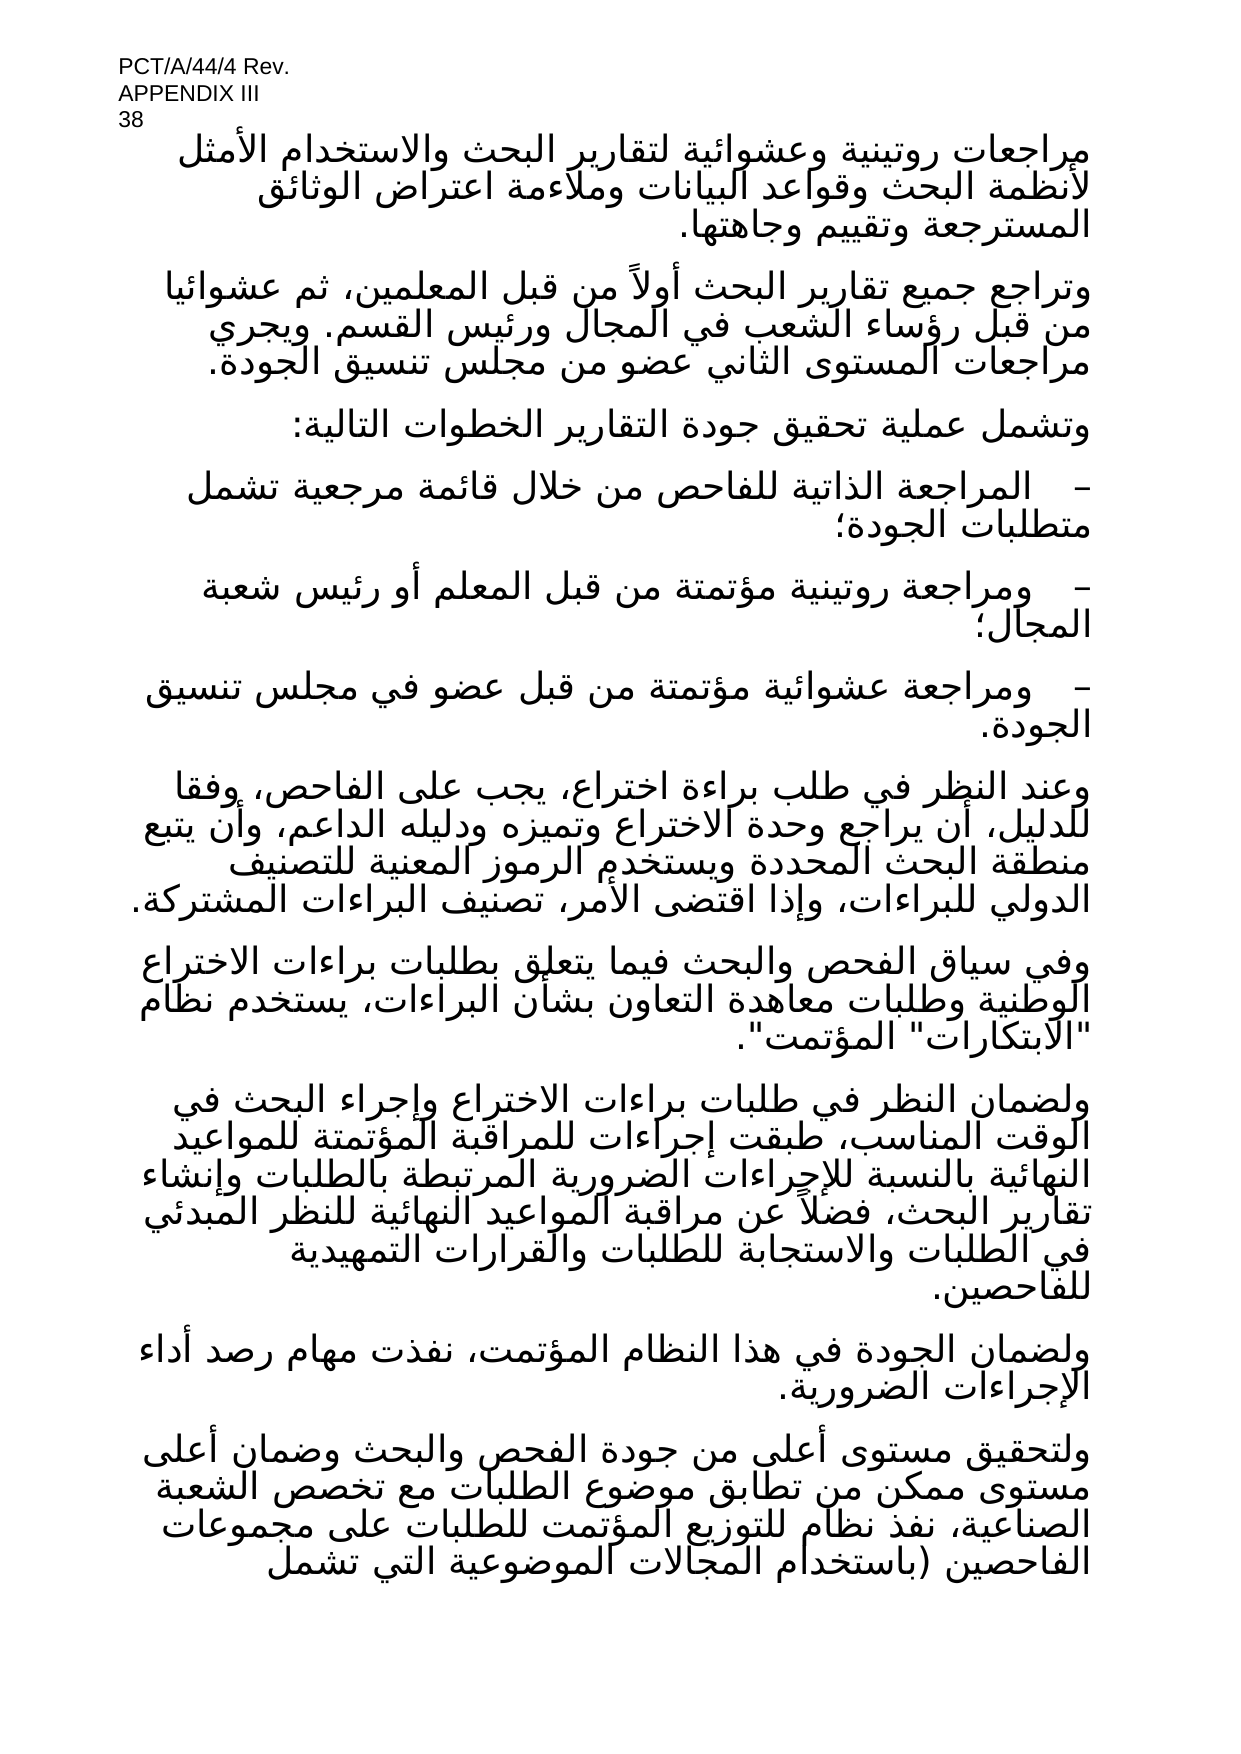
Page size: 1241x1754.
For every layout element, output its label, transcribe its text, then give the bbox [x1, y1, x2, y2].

text – ومراجعة عشوائية مؤتمتة من قبل عضو في مجلس تنسيق الجودة. [118, 670, 1092, 745]
text – ومراجعة روتينية مؤتمتة من قبل المعلم أو رئيس شعبة المجال؛ [118, 570, 1092, 645]
text ولضمان الجودة في هذا النظام المؤتمت، نفذت مهام رصد أداء الإجراءات الضرورية. [118, 1332, 1092, 1407]
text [118, 1432, 1092, 1582]
text وفي سياق الفحص والبحث فيما يتعلق بطلبات براءات الاختراع الوطنية وطلبات معاهدة التعاون بشأن البراءات، يستخدم نظام "الابتكارات" المؤتمت". [118, 945, 1092, 1057]
text وتراجع جميع تقارير البحث أولاً من قبل المعلمين، ثم عشوائيا من قبل رؤساء الشعب في المجال ورئيس القسم. ويجري مراجعات المستوى الثاني عضو من مجلس تنسيق الجودة. [118, 270, 1092, 382]
text – المراجعة الذاتية للفاحص من خلال قائمة مرجعية تشمل متطلبات الجودة؛ [118, 470, 1092, 545]
text ولضمان النظر في طلبات براءات الاختراع وإجراء البحث في الوقت المناسب، طبقت إجراءات للمراقبة المؤتمتة للمواعيد النهائية بالنسبة للإجراءات الضرورية المرتبطة بالطلبات وإنشاء تقارير البحث، فضلاً عن مراقبة المواعيد النهائية للنظر المبدئي في الطلبات والاستجابة للطلبات والقرارات التمهيدية للفاحصين. [118, 1082, 1092, 1307]
text وتشمل عملية تحقيق جودة التقارير الخطوات التالية: [118, 407, 1092, 445]
text وعند النظر في طلب براءة اختراع، يجب على الفاحص، وفقا للدليل، أن يراجع وحدة الاختراع وتميزه ودليله الداعم، وأن يتبع منطقة البحث المحددة ويستخدم الرموز المعنية للتصنيف الدولي للبراءات، وإذا اقتضى الأمر، تصنيف البراءات المشتركة. [118, 770, 1092, 920]
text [118, 132, 1092, 245]
